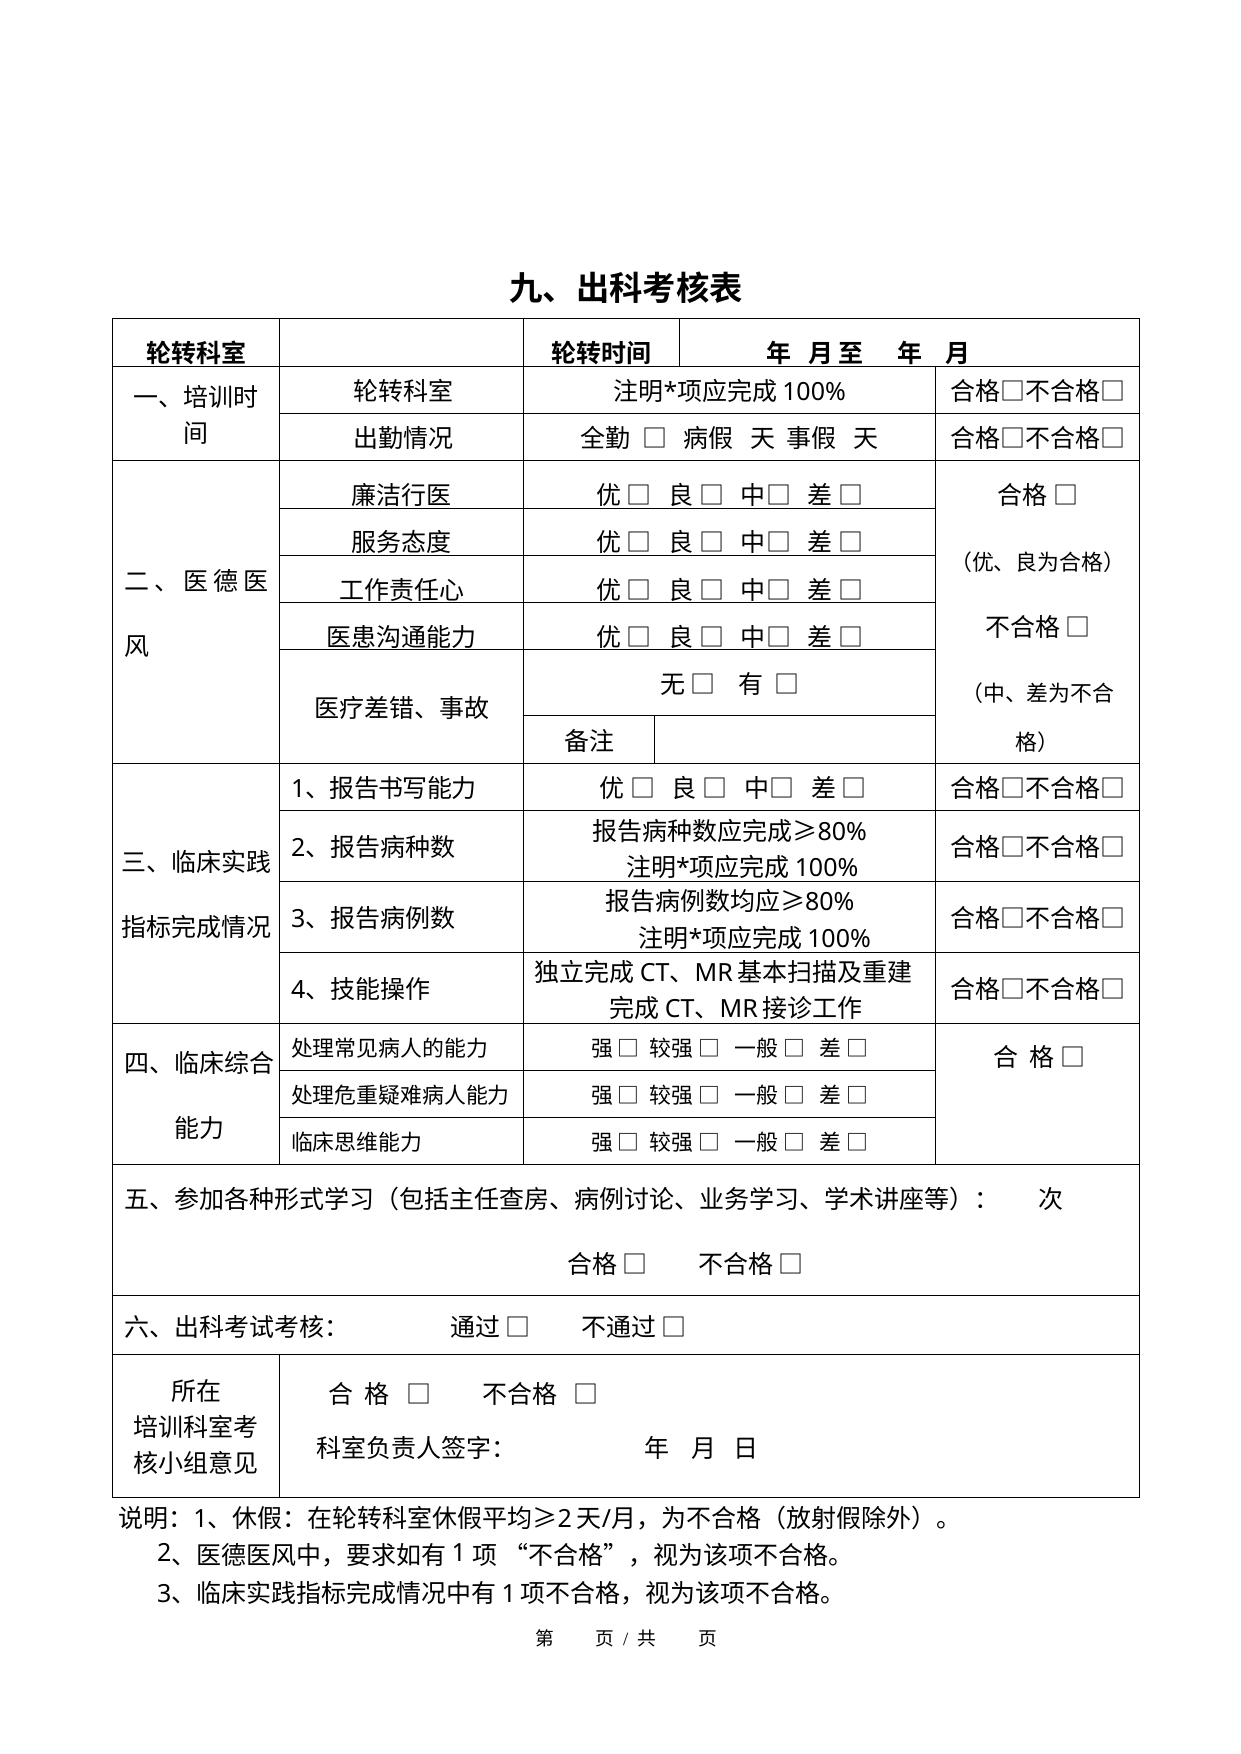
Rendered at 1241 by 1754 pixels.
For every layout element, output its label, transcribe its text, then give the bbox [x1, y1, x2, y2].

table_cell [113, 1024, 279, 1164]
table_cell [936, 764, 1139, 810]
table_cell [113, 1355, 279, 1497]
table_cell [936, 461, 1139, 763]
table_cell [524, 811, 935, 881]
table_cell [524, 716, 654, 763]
text 说明：1、休假：在轮转科室休假平均≥2天/月，为不合格（放射假除外）。 [118, 1498, 1134, 1535]
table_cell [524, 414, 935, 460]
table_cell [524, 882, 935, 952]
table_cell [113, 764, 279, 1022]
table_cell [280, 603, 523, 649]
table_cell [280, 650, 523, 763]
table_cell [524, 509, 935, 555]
text 3、临床实践指标完成情况中有1项不合格，视为该项不合格。 [118, 1573, 1134, 1610]
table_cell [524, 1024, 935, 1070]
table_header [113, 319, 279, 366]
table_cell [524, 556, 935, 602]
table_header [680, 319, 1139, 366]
text 九、出科考核表 [118, 253, 1134, 318]
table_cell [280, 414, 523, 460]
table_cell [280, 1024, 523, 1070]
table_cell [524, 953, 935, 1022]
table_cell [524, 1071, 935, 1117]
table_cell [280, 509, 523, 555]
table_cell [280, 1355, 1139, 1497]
text 2、医德医风中，要求如有1 项 “不合格”，视为该项不合格。 [118, 1535, 1134, 1573]
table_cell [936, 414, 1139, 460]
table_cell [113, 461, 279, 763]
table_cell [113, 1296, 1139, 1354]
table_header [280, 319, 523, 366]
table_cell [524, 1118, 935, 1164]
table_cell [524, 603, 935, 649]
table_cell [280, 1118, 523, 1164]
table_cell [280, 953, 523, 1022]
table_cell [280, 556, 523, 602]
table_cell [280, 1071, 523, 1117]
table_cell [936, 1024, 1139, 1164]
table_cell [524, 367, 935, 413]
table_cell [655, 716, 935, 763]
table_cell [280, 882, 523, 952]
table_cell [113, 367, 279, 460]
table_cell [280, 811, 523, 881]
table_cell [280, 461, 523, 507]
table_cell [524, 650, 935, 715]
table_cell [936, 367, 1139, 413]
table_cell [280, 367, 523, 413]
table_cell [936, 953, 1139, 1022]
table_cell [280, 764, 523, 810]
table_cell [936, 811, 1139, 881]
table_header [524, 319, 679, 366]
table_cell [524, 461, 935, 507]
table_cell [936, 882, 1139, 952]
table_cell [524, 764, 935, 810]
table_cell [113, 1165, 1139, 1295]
